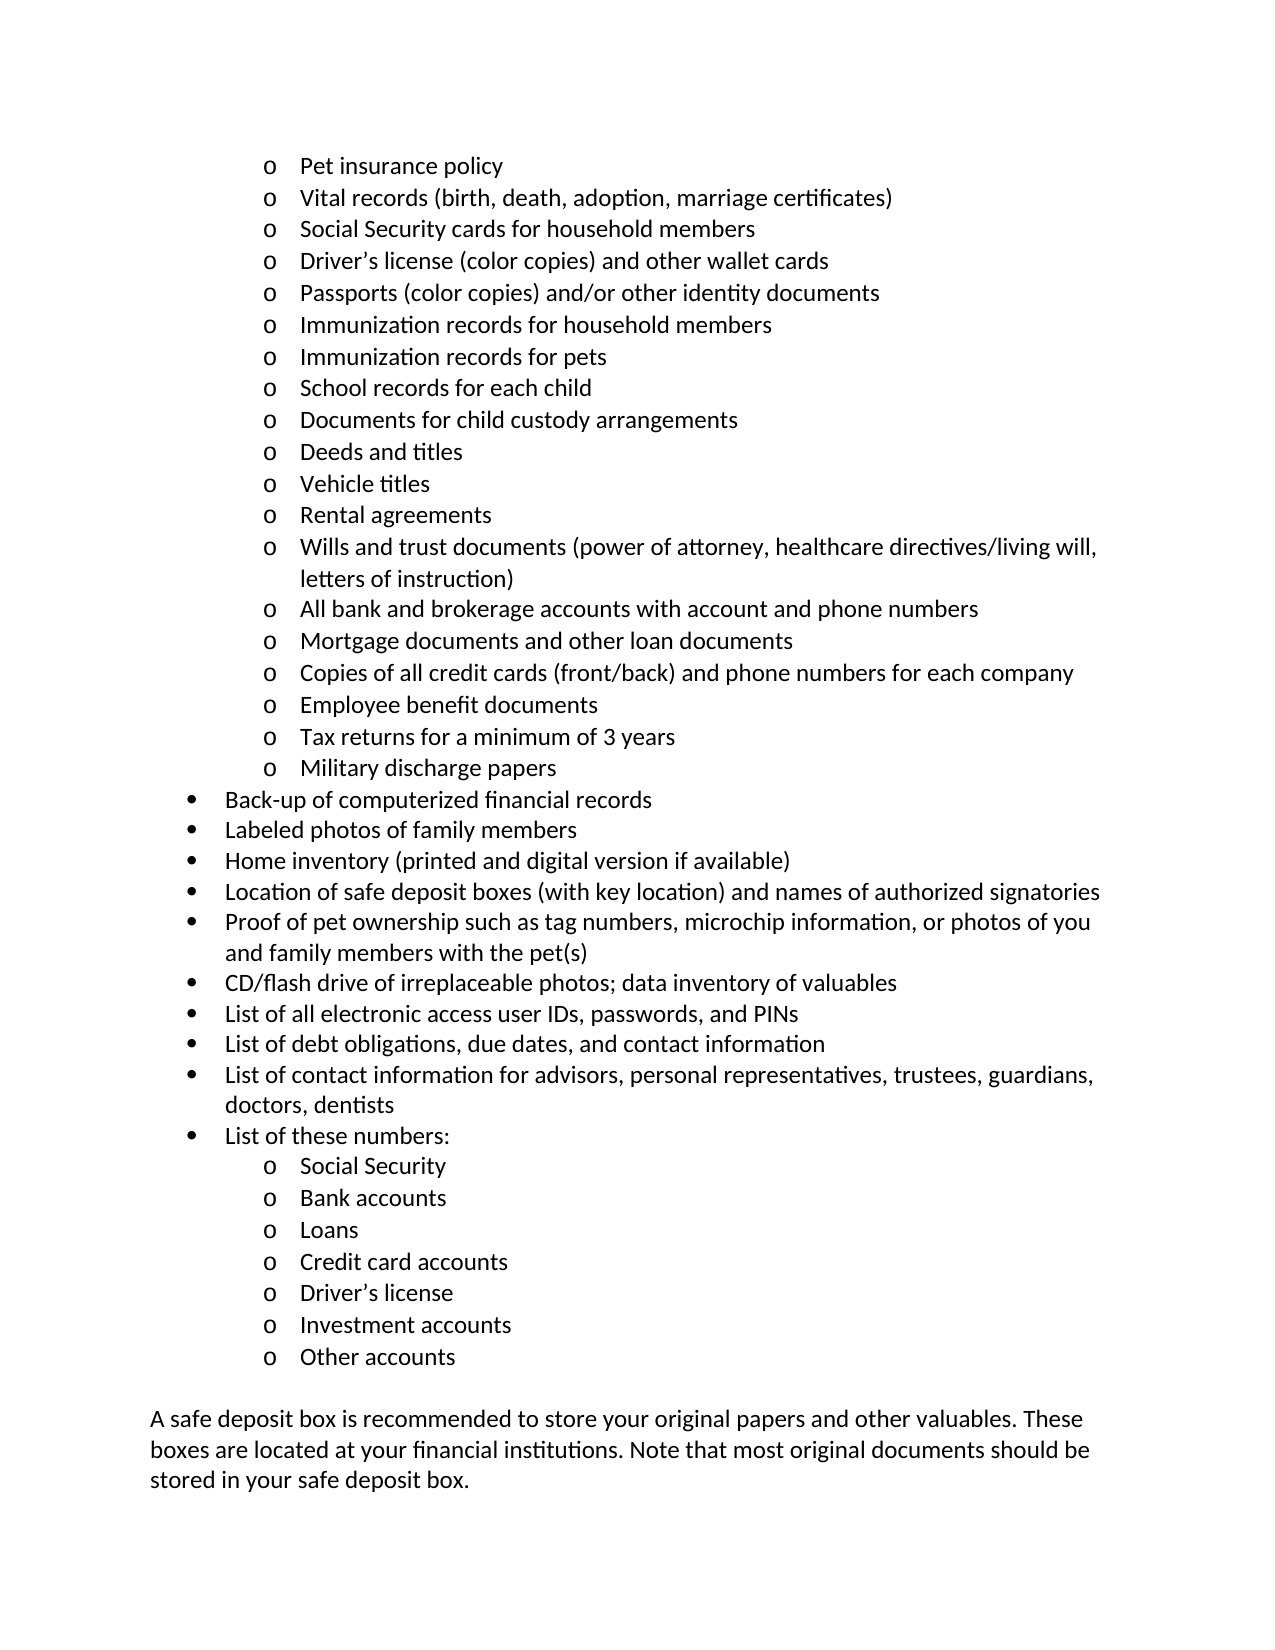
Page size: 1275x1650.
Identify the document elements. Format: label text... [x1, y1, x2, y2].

list Rental agreements [262, 499, 1125, 531]
list All bank and brokerage accounts with account and phone numbers [262, 593, 1125, 625]
list Social Security [262, 1150, 1125, 1182]
list List of debt obligations, due dates, and contact information [187, 1028, 1125, 1059]
list Driver’s license (color copies) and other wallet cards [262, 245, 1125, 277]
list Other accounts [262, 1341, 1125, 1373]
list Credit card accounts [262, 1246, 1125, 1277]
list Social Security cards for household members [262, 213, 1125, 245]
list Labeled photos of family members [187, 815, 1125, 845]
list Mortgage documents and other loan documents [262, 625, 1125, 657]
list Copies of all credit cards (front/back) and phone numbers for each company [262, 657, 1125, 689]
list Passports (color copies) and/or other identity documents [262, 277, 1125, 309]
list Location of safe deposit boxes (with key location) and names of authorized signatories [187, 876, 1125, 906]
list Loans [262, 1214, 1125, 1246]
list CD/flash drive of irreplaceable photos; data inventory of valuables [187, 967, 1125, 998]
list Vehicle titles [262, 468, 1125, 499]
list List of these numbers: [187, 1120, 1125, 1150]
list Investment accounts [262, 1309, 1125, 1341]
list Deeds and titles [262, 436, 1125, 468]
list Military discharge papers [262, 752, 1125, 784]
list Immunization records for household members [262, 309, 1125, 341]
text A safe deposit box is recommended to store your original papers and other valuables. These boxes are located at your financial institutions. Note that most original documents should be stored in your safe deposit box. [150, 1403, 1125, 1495]
list Driver’s license [262, 1277, 1125, 1309]
list Pet insurance policy [262, 150, 1125, 182]
list Immunization records for pets [262, 341, 1125, 372]
list School records for each child [262, 372, 1125, 404]
list Documents for child custody arrangements [262, 404, 1125, 436]
list Wills and trust documents (power of attorney, healthcare directives/living will, letters of instruction) [262, 531, 1125, 593]
list Vital records (birth, death, adoption, marriage certificates) [262, 182, 1125, 213]
list Proof of pet ownership such as tag numbers, microchip information, or photos of you and family members with the pet(s) [187, 906, 1125, 967]
list Tax returns for a minimum of 3 years [262, 721, 1125, 752]
list Back-up of computerized financial records [187, 784, 1125, 815]
list List of contact information for advisors, personal representatives, trustees, guardians, doctors, dentists [187, 1059, 1125, 1120]
list Home inventory (printed and digital version if available) [187, 845, 1125, 876]
list List of all electronic access user IDs, passwords, and PINs [187, 998, 1125, 1028]
list Employee benefit documents [262, 689, 1125, 721]
list Bank accounts [262, 1182, 1125, 1214]
